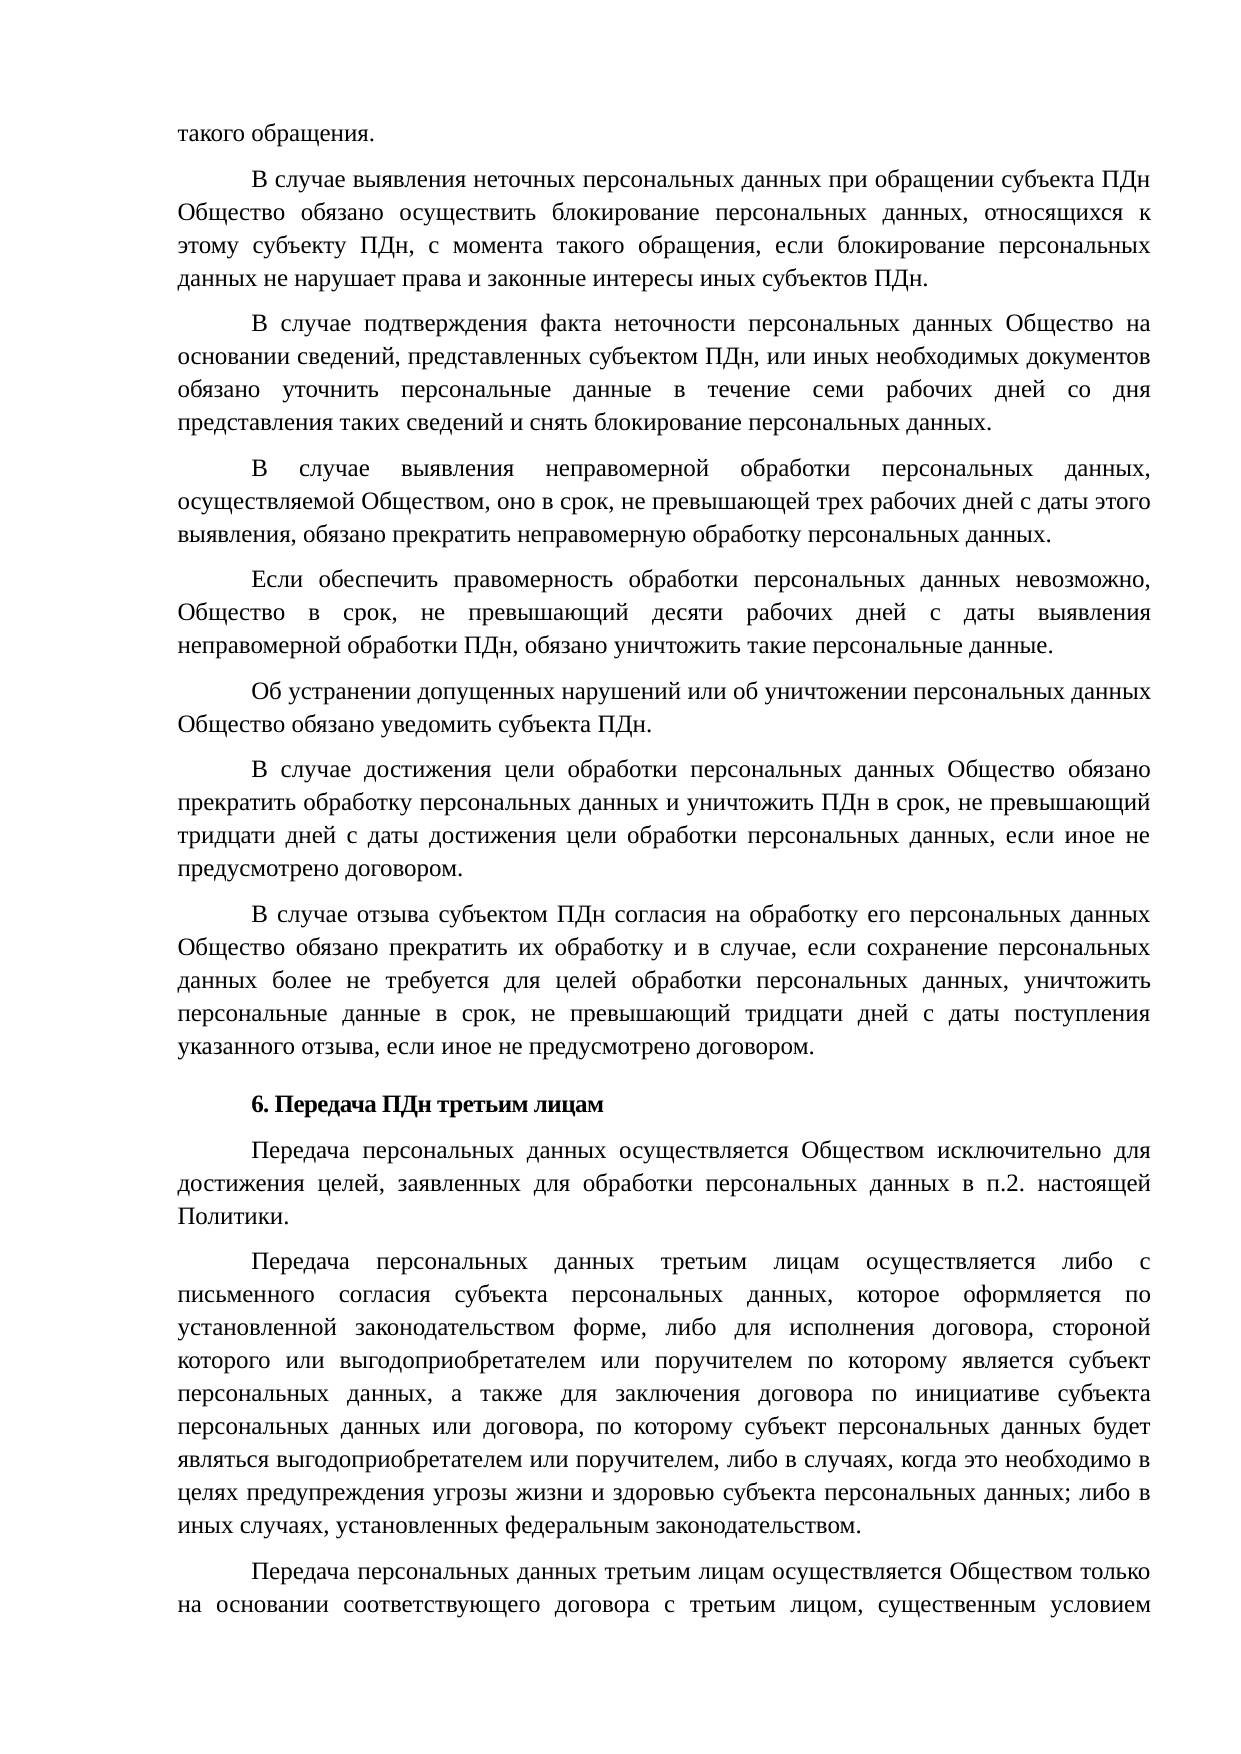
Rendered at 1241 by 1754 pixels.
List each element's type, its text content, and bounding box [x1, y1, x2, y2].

text 6. Передача ПДн третьим лицам [177, 1089, 1152, 1118]
text Если обеспечить правомерность обработки персональных данных невозможно, Общество в срок, не превышающий десяти рабочих дней с даты выявления неправомерной обработки ПДн, обязано уничтожить такие персональные данные. [177, 564, 1152, 659]
text Передача персональных данных третьим лицам осуществляется либо с письменного согласия субъекта персональных данных, которое оформляется по установленной законодательством форме, либо для исполнения договора, стороной которого или выгодоприобретателем или поручителем по которому является субъект персональных данных, а также для заключения договора по инициативе субъекта персональных данных или договора, по которому субъект персональных данных будет являться выгодоприобретателем или поручителем, либо в случаях, когда это необходимо в целях предупреждения угрозы жизни и здоровью субъекта персональных данных; либо в иных случаях, установленных федеральным законодательством. [177, 1246, 1152, 1539]
text В случае достижения цели обработки персональных данных Общество обязано прекратить обработку персональных данных и уничтожить ПДн в срок, не превышающий тридцати дней с даты достижения цели обработки персональных данных, если иное не предусмотрено договором. [177, 754, 1152, 882]
text В случае выявления неправомерной обработки персональных данных, осуществляемой Обществом, оно в срок, не превышающей трех рабочих дней с даты этого выявления, обязано прекратить неправомерную обработку персональных данных. [177, 453, 1152, 548]
text В случае подтверждения факта неточности персональных данных Общество на основании сведений, представленных субъектом ПДн, или иных необходимых документов обязано уточнить персональные данные в течение семи рабочих дней со дня представления таких сведений и снять блокирование персональных данных. [177, 308, 1152, 436]
text Передача персональных данных осуществляется Обществом исключительно для достижения целей, заявленных для обработки персональных данных в п.2. настоящей Политики. [177, 1135, 1152, 1229]
text Об устранении допущенных нарушений или об уничтожении персональных данных Общество обязано уведомить субъекта ПДн. [177, 676, 1152, 738]
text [177, 1556, 1152, 1618]
text В случае отзыва субъектом ПДн согласия на обработку его персональных данных Общество обязано прекратить их обработку и в случае, если сохранение персональных данных более не требуется для целей обработки персональных данных, уничтожить персональные данные в срок, не превышающий тридцати дней с даты поступления указанного отзыва, если иное не предусмотрено договором. [177, 899, 1152, 1060]
text В случае выявления неточных персональных данных при обращении субъекта ПДн Общество обязано осуществить блокирование персональных данных, относящихся к этому субъекту ПДн, с момента такого обращения, если блокирование персональных данных не нарушает права и законные интересы иных субъектов ПДн. [177, 164, 1152, 291]
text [177, 118, 1152, 147]
